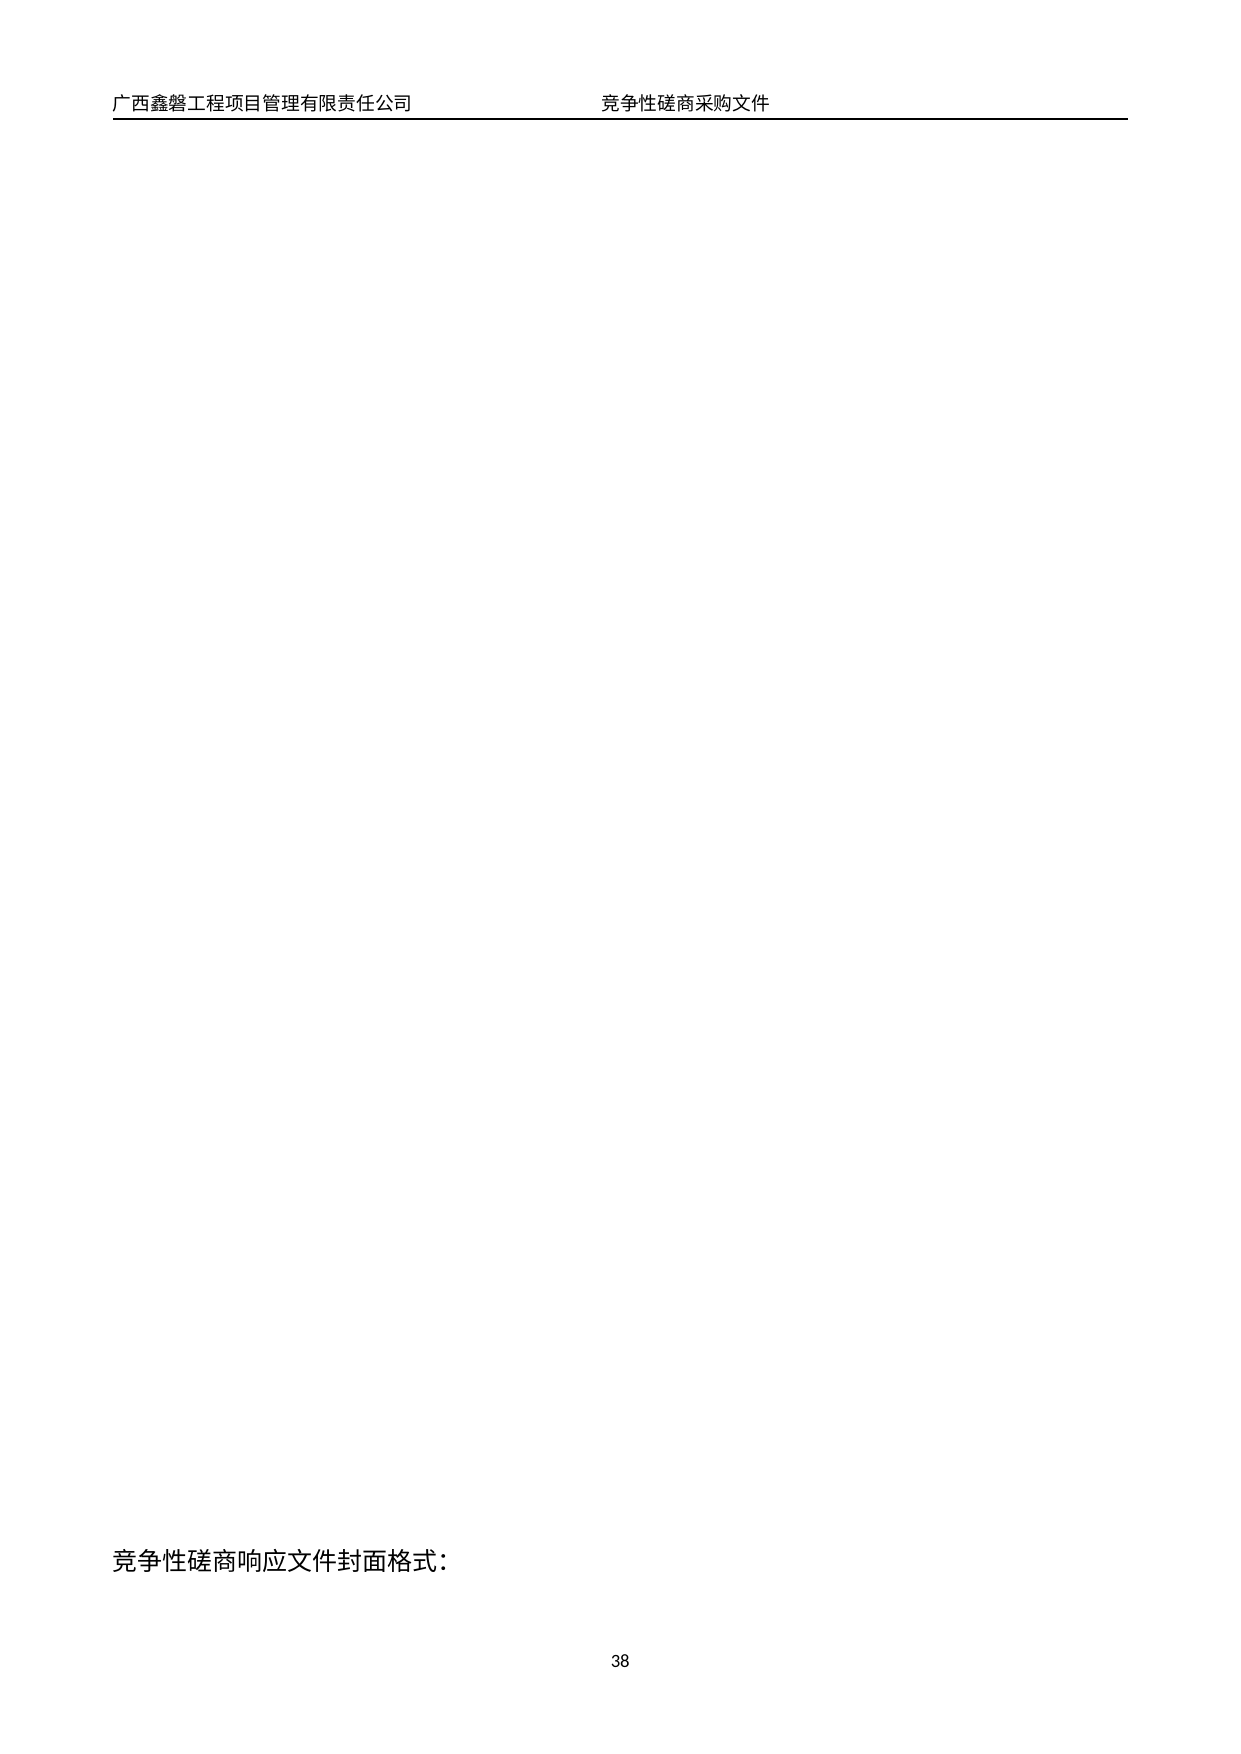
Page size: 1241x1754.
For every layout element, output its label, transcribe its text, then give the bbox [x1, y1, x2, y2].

text 竞争性磋商响应文件封面格式： [112, 1527, 1128, 1592]
